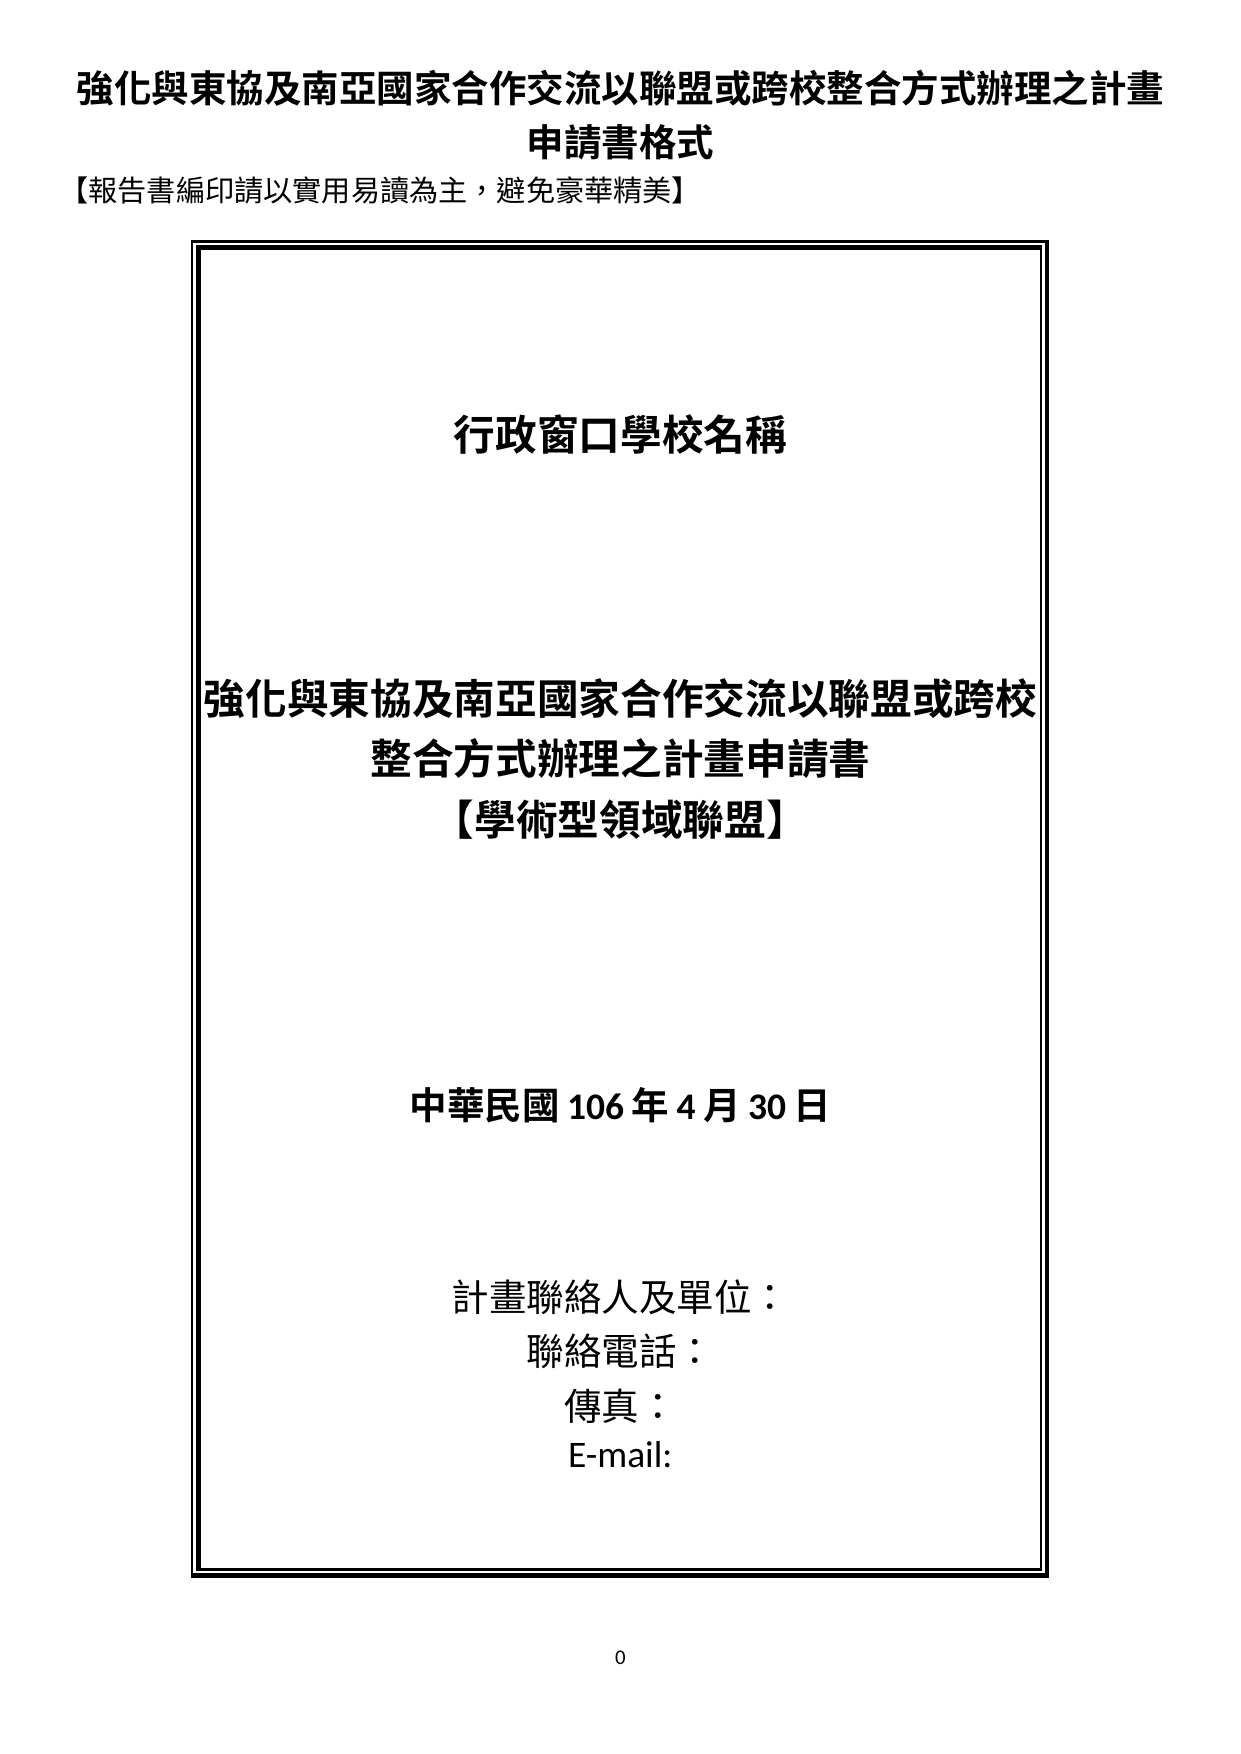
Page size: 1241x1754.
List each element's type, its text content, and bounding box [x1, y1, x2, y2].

table_header 行政窗口學校名稱 強化與東協及南亞國家合作交流以聯盟或跨校整合方式辦理之計畫申請書 【學術型領域聯盟】 中華民國106年4月30日 計畫聯絡人及單位： 聯絡電話： 傳真： E-mail: [201, 250, 1040, 1568]
text 【報告書編印請以實用易讀為主，避免豪華精美】 [59, 168, 1181, 210]
text 強化與東協及南亞國家合作交流以聯盟或跨校整合方式辦理之計畫申請書格式 [59, 59, 1181, 168]
